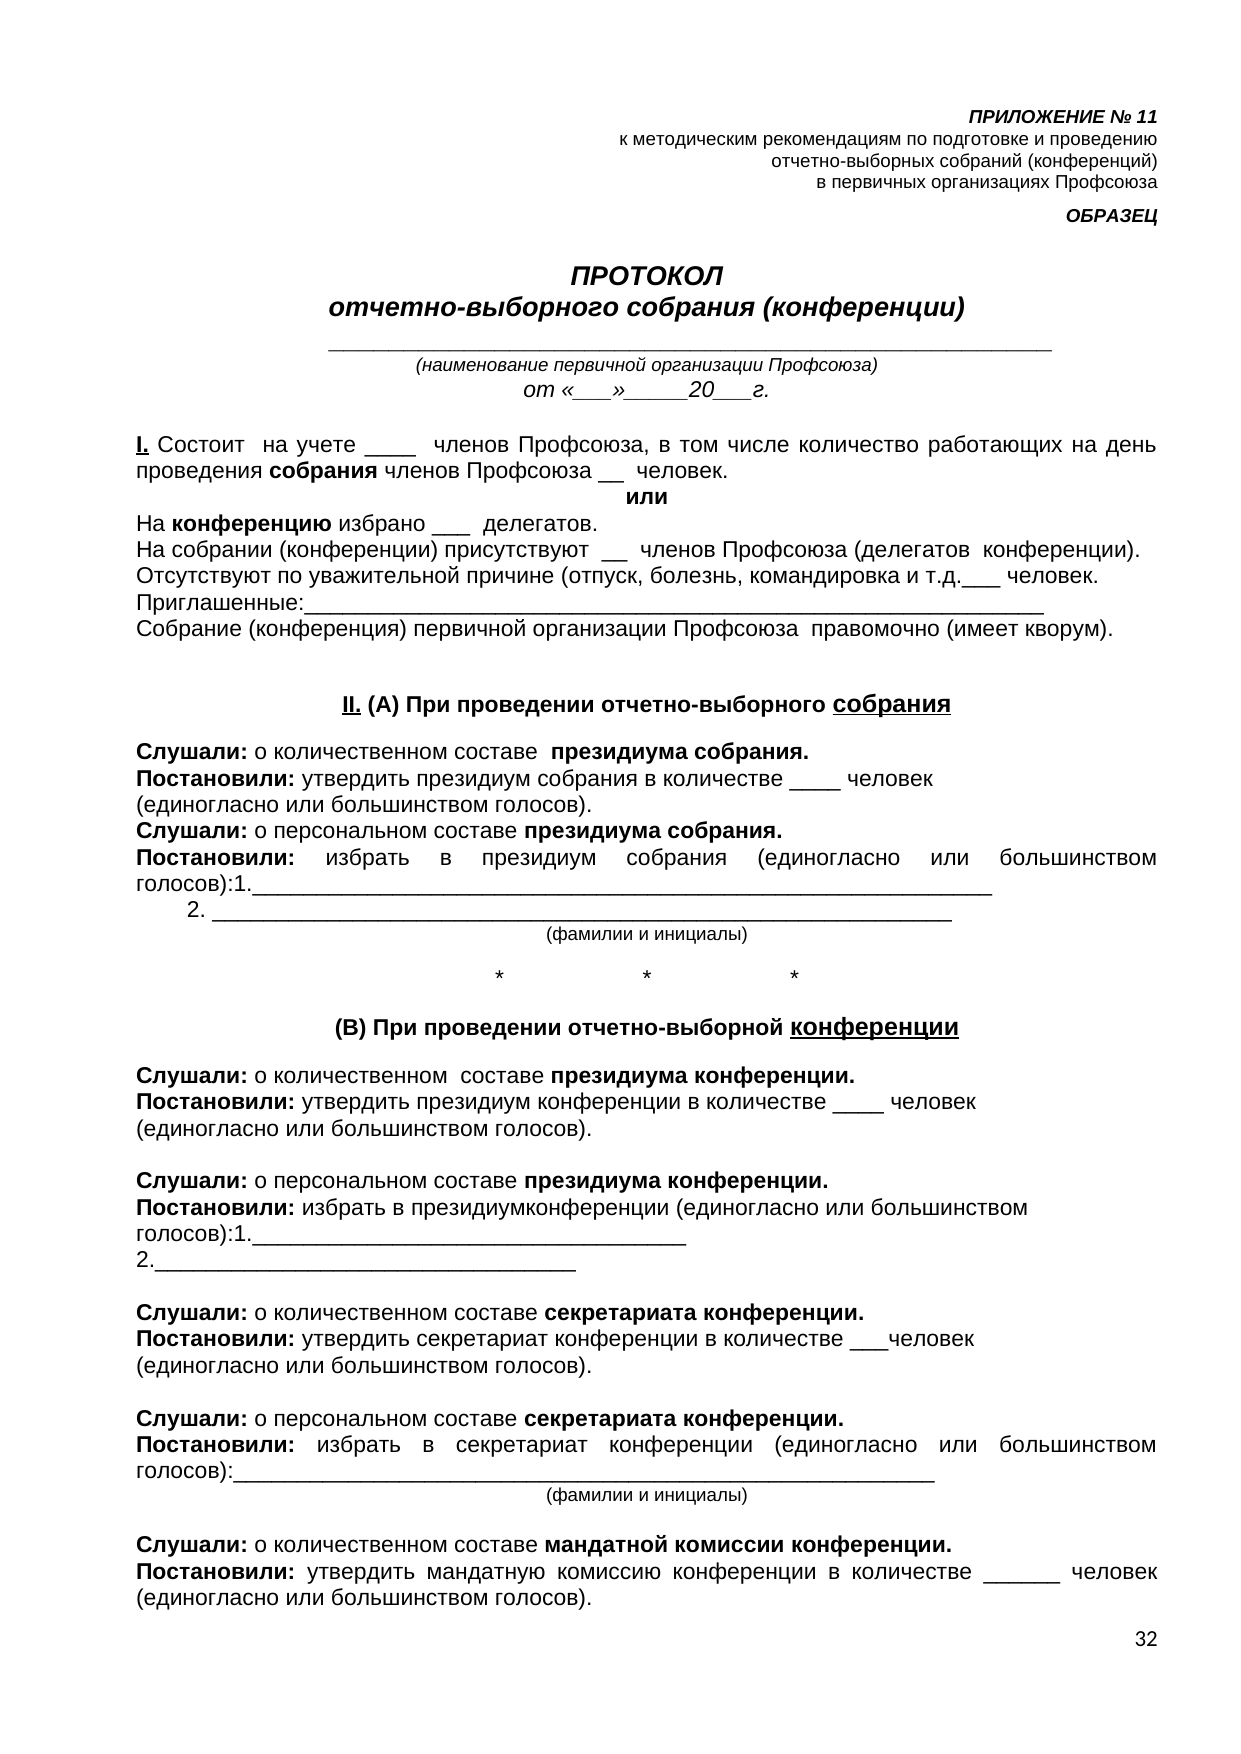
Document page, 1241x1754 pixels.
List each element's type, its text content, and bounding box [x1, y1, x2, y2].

text (В) При проведении отчетно-выборной конференции [136, 1012, 1157, 1041]
text в первичных организациях Профсоюза [136, 171, 1157, 193]
text (единогласно или большинством голосов). [136, 1114, 1157, 1141]
text (фамилии и инициалы) [136, 923, 1157, 944]
text Постановили: утвердить мандатную комиссию конференции в количестве ______ человек (единогласно или большинством голосов). [136, 1558, 1157, 1611]
text Постановили: утвердить секретариат конференции в количестве ___человек [136, 1325, 1157, 1352]
text Слушали: о персональном составе секретариата конференции. [136, 1404, 1157, 1431]
text Постановили: избрать в президиумконференции (единогласно или большинством голосов):1.__________________________________ [136, 1194, 1157, 1246]
text (фамилии и инициалы) [136, 1483, 1157, 1505]
text Слушали: о персональном составе президиума конференции. [136, 1167, 1157, 1194]
text Собрание (конференция) первичной организации Профсоюза правомочно (имеет кворум). [136, 615, 1157, 641]
text Постановили: избрать в секретариат конференции (единогласно или большинством голосов):_______________________________________________________ [136, 1431, 1157, 1483]
text Слушали: о количественном составе президиума конференции. [136, 1062, 1157, 1088]
text II. (А) При проведении отчетно-выборного собрания [136, 689, 1157, 717]
text Слушали: о количественном составе мандатной комиссии конференции. [136, 1531, 1157, 1558]
text На собрании (конференции) присутствуют __ членов Профсоюза (делегатов конференции). [136, 536, 1157, 562]
text Слушали: о количественном составе секретариата конференции. [136, 1299, 1157, 1325]
text Слушали: о количественном составе президиума собрания. [136, 738, 1157, 764]
text Постановили: утвердить президиум собрания в количестве ____ человек [136, 764, 1157, 791]
text Отсутствуют по уважительной причине (отпуск, болезнь, командировка и т.д.___ человек. [136, 562, 1157, 589]
text от «___»_____20___г. [136, 376, 1157, 402]
text ПРИЛОЖЕНИЕ № 11 [136, 106, 1157, 128]
text На конференцию избрано ___ делегатов. [136, 510, 1157, 536]
text Постановили: утвердить президиум конференции в количестве ____ человек [136, 1088, 1157, 1114]
text к методическим рекомендациям по подготовке и проведению [136, 128, 1157, 149]
text ОБРАЗЕЦ [136, 205, 1157, 227]
text Приглашенные:__________________________________________________________ [136, 589, 1157, 615]
text 2._________________________________ [136, 1246, 1157, 1273]
text (единогласно или большинством голосов). [136, 1352, 1157, 1378]
text ПРОТОКОЛ [136, 260, 1157, 291]
text ________________________________________________ [136, 323, 1157, 354]
text Слушали: о персональном составе президиума собрания. [136, 817, 1157, 844]
text 2. __________________________________________________________ [136, 896, 1157, 923]
text отчетно-выборных собраний (конференций) [136, 149, 1157, 171]
text (наименование первичной организации Профсоюза) [136, 354, 1157, 376]
text * * * [136, 965, 1157, 991]
text Постановили: избрать в президиум собрания (единогласно или большинством голосов):1.__________________________________________________________ [136, 844, 1157, 896]
text (единогласно или большинством голосов). [136, 791, 1157, 817]
text отчетно-выборного собрания (конференции) [136, 291, 1157, 323]
text I. Состоит на учете ____ членов Профсоюза, в том числе количество работающих на день проведения собрания членов Профсоюза __ человек. [136, 431, 1157, 483]
text или [136, 483, 1157, 510]
